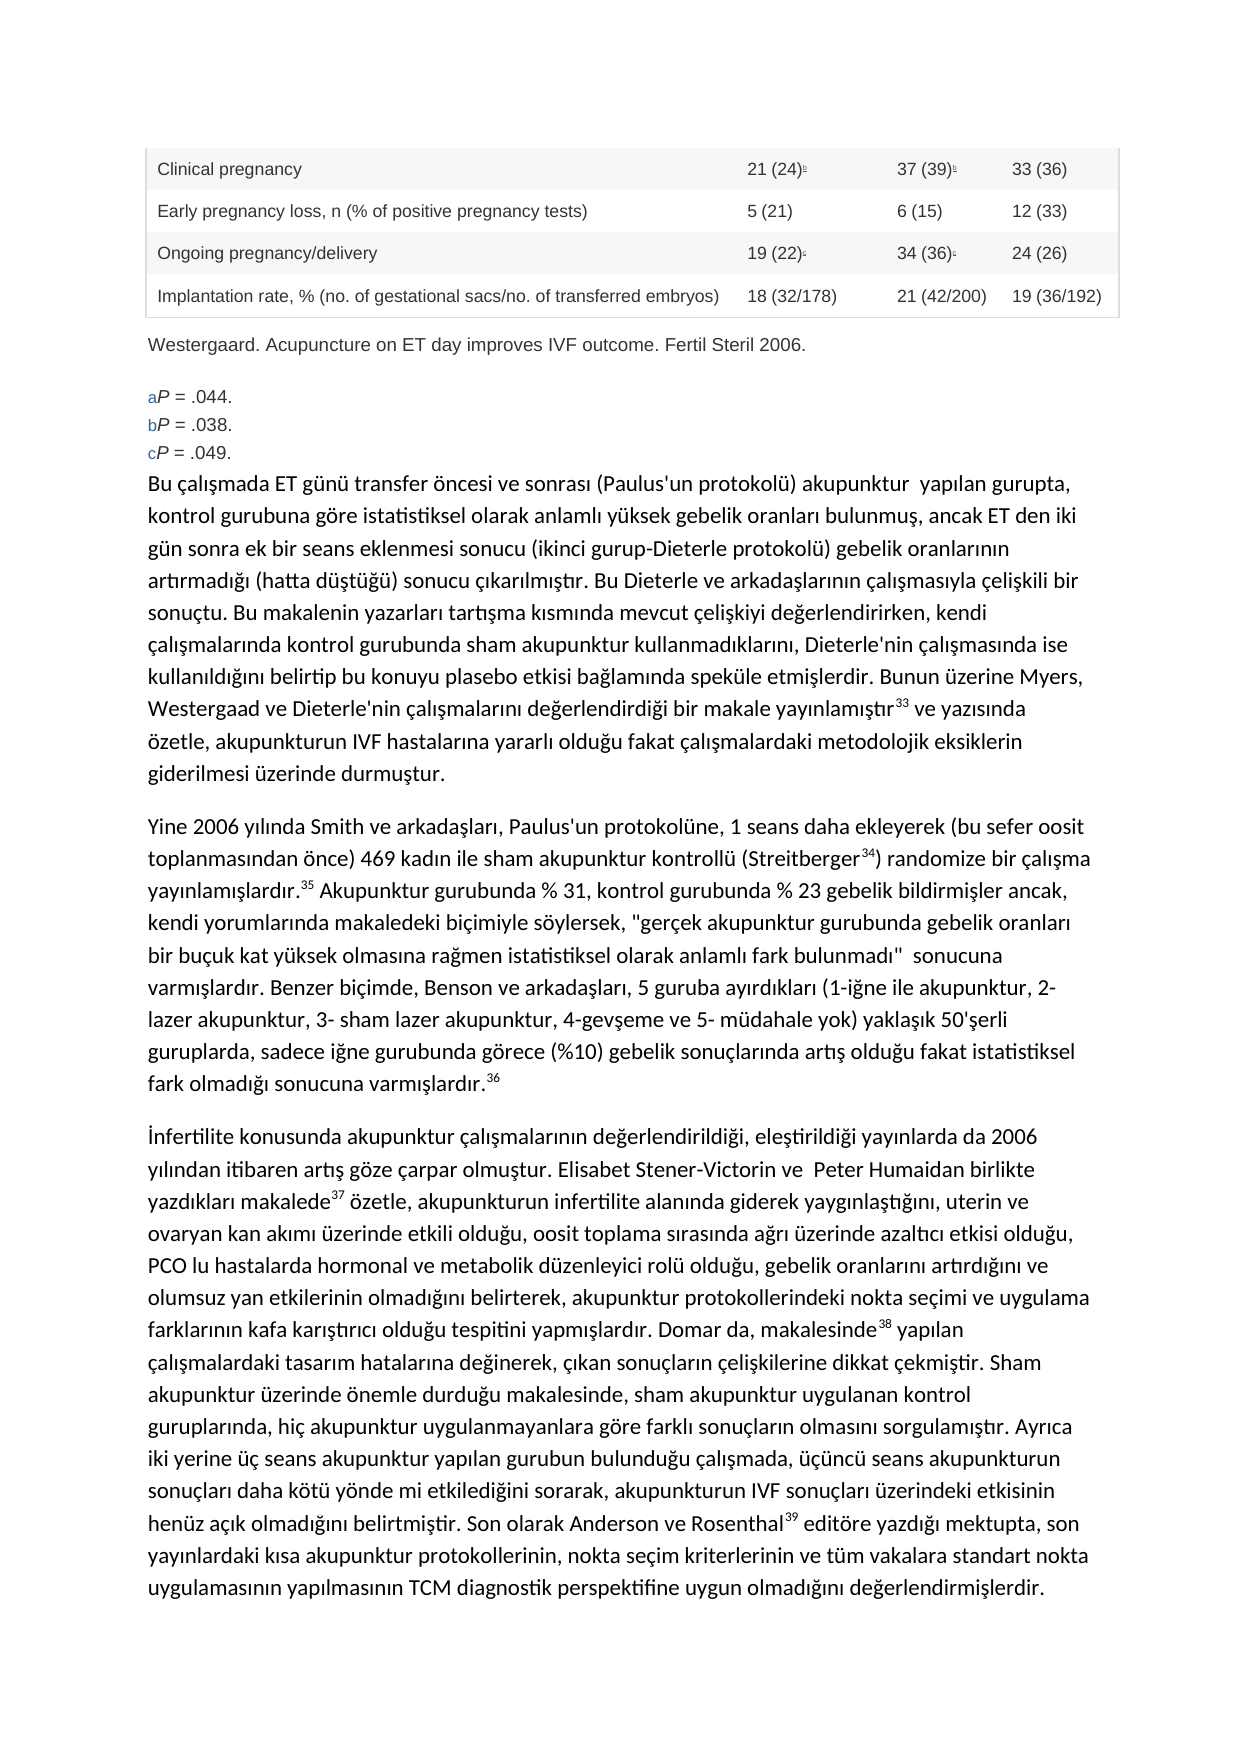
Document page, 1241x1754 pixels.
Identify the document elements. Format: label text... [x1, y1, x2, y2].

text Westergaard. Acupuncture on ET day improves IVF outcome. Fertil Steril 2006. [148, 318, 1093, 356]
table_cell 6 (15) [886, 190, 1001, 232]
table_cell Early pregnancy loss, n (% of positive pregnancy tests) [147, 190, 736, 232]
table_cell Implantation rate, % (no. of gestational sacs/no. of transferred embryos) [147, 275, 736, 317]
text cP = .049. [148, 441, 1093, 463]
table_cell 5 (21) [736, 190, 886, 232]
table_cell Ongoing pregnancy/delivery [147, 232, 736, 274]
table_cell Clinical pregnancy [147, 148, 736, 190]
table_cell 37 (39)b [886, 148, 1001, 190]
table_cell 19 (36/192) [1001, 275, 1118, 317]
table_cell 34 (36)c [886, 232, 1001, 274]
table_cell 21 (24)b [736, 148, 886, 190]
table_cell 21 (42/200) [886, 275, 1001, 317]
table_cell 18 (32/178) [736, 275, 886, 317]
text İnfertilite konusunda akupunktur çalışmalarının değerlendirildiği, eleştirildiği yayınlarda da 2006 yılından itibaren artış göze çarpar olmuştur. Elisabet Stener-Victorin ve Peter Humaidan birlikte yazdıkları makalede özetle, akupunkturun infertilite alanında giderek yaygınlaştığını, uterin ve ovaryan kan akımı üzerinde etkili olduğu, oosit toplama sırasında ağrı üzerinde azaltıcı etkisi olduğu, PCO lu hastalarda hormonal ve metabolik düzenleyici rolü olduğu, gebelik oranlarını artırdığını ve olumsuz yan etkilerinin olmadığını belirterek, akupunktur protokollerindeki nokta seçimi ve uygulama farklarının kafa karıştırıcı olduğu tespitini yapmışlardır. Domar da, makalesinde yapılan çalışmalardaki tasarım hatalarına değinerek, çıkan sonuçların çelişkilerine dikkat çekmiştir. Sham akupunktur üzerinde önemle durduğu makalesinde, sham akupunktur uygulanan kontrol guruplarında, hiç akupunktur uygulanmayanlara göre farklı sonuçların olmasını sorgulamıştır. Ayrıca iki yerine üç seans akupunktur yapılan gurubun bulunduğu çalışmada, üçüncü seans akupunkturun sonuçları daha kötü yönde mi etkilediğini sorarak, akupunkturun IVF sonuçları üzerindeki etkisinin henüz açık olmadığını belirtmiştir. Son olarak Anderson ve Rosenthal editöre yazdığı mektupta, son yayınlardaki kısa akupunktur protokollerinin, nokta seçim kriterlerinin ve tüm vakalara standart nokta uygulamasının yapılmasının TCM diagnostik perspektifine uygun olmadığını değerlendirmişlerdir. [148, 1122, 1093, 1601]
text Yine 2006 yılında Smith ve arkadaşları, Paulus'un protokolüne, 1 seans daha ekleyerek (bu sefer oosit toplanmasından önce) 469 kadın ile sham akupunktur kontrollü (Streitberger) randomize bir çalışma yayınlamışlardır. Akupunktur gurubunda % 31, kontrol gurubunda % 23 gebelik bildirmişler ancak, kendi yorumlarında makaledeki biçimiyle söylersek, "gerçek akupunktur gurubunda gebelik oranları bir buçuk kat yüksek olmasına rağmen istatistiksel olarak anlamlı fark bulunmadı" sonucuna varmışlardır. Benzer biçimde, Benson ve arkadaşları, 5 guruba ayırdıkları (1-iğne ile akupunktur, 2-lazer akupunktur, 3- sham lazer akupunktur, 4-gevşeme ve 5- müdahale yok) yaklaşık 50'şerli guruplarda, sadece iğne gurubunda görece (%10) gebelik sonuçlarında artış olduğu fakat istatistiksel fark olmadığı sonucuna varmışlardır. [148, 812, 1093, 1097]
table_cell 33 (36) [1001, 148, 1118, 190]
table_cell 12 (33) [1001, 190, 1118, 232]
table_cell 19 (22)c [736, 232, 886, 274]
text Bu çalışmada ET günü transfer öncesi ve sonrası (Paulus'un protokolü) akupunktur yapılan gurupta, kontrol gurubuna göre istatistiksel olarak anlamlı yüksek gebelik oranları bulunmuş, ancak ET den iki gün sonra ek bir seans eklenmesi sonucu (ikinci gurup-Dieterle protokolü) gebelik oranlarının artırmadığı (hatta düştüğü) sonucu çıkarılmıştır. Bu Dieterle ve arkadaşlarının çalışmasıyla çelişkili bir sonuçtu. Bu makalenin yazarları tartışma kısmında mevcut çelişkiyi değerlendirirken, kendi çalışmalarında kontrol gurubunda sham akupunktur kullanmadıklarını, Dieterle'nin çalışmasında ise kullanıldığını belirtip bu konuyu plasebo etkisi bağlamında speküle etmişlerdir. Bunun üzerine Myers, Westergaad ve Dieterle'nin çalışmalarını değerlendirdiği bir makale yayınlamıştır ve yazısında özetle, akupunkturun IVF hastalarına yararlı olduğu fakat çalışmalardaki metodolojik eksiklerin giderilmesi üzerinde durmuştur. [148, 469, 1093, 787]
text bP = .038. [148, 414, 1093, 435]
table_cell 24 (26) [1001, 232, 1118, 274]
text aP = .044. [148, 386, 1093, 407]
